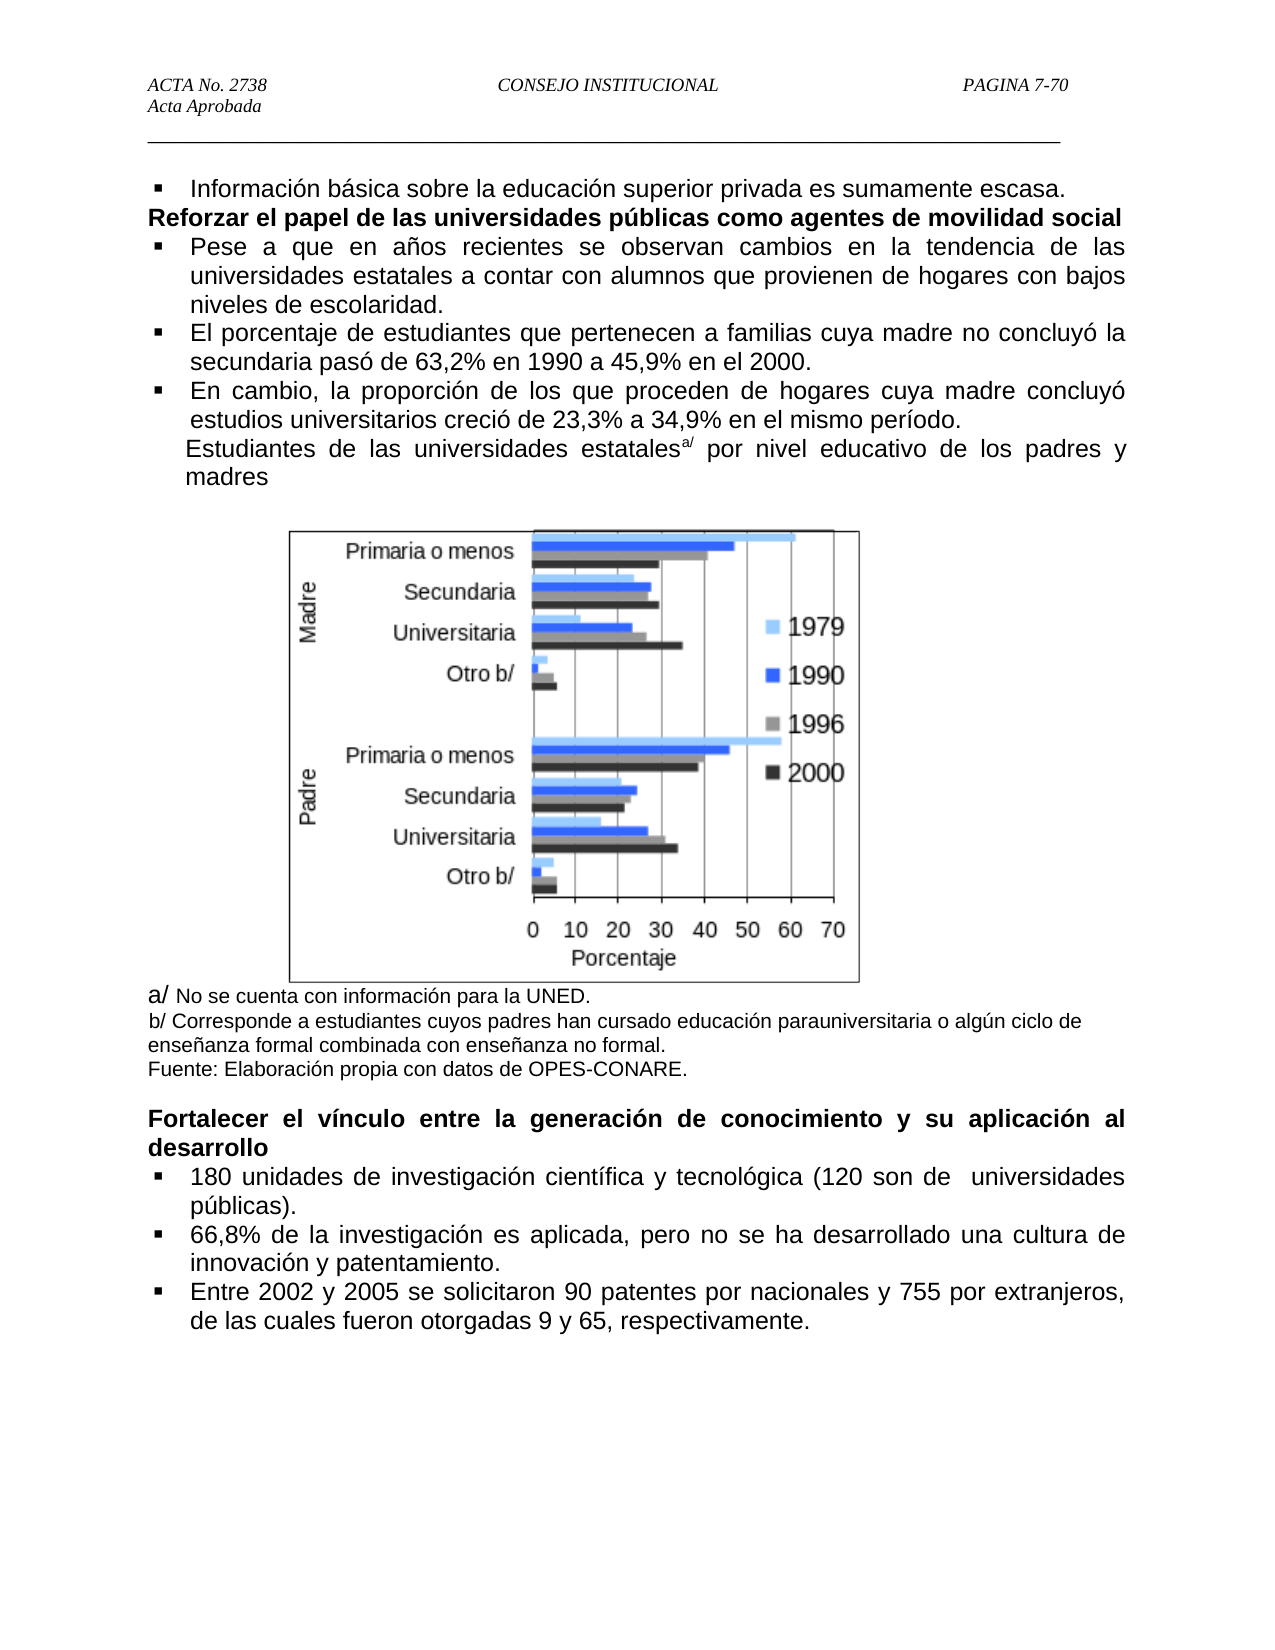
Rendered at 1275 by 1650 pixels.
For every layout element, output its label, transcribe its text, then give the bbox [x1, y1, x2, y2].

list El porcentaje de estudiantes que pertenecen a familias cuya madre no concluyó la secundaria pasó de 63,2% en 1990 a 45,9% en el 2000. [152, 318, 1127, 376]
list En cambio, la proporción de los que proceden de hogares cuya madre concluyó estudios universitarios creció de 23,3% a 34,9% en el mismo período. [152, 376, 1127, 434]
text Estudiantes de las universidades estatalesa/ por nivel educativo de los padres y madres [185, 434, 1127, 491]
text a/ No se cuenta con información para la UNED. [148, 980, 1127, 1009]
text Fuente: Elaboración propia con datos de OPES-CONARE. [148, 1057, 1127, 1081]
text b/ Corresponde a estudiantes cuyos padres han cursado educación parauniversitaria o algún ciclo de enseñanza formal combinada con enseñanza no formal. [148, 1009, 1127, 1057]
text Reforzar el papel de las universidades públicas como agentes de movilidad social [148, 203, 1127, 232]
list Entre 2002 y 2005 se solicitaron 90 patentes por nacionales y 755 por extranjeros, de las cuales fueron otorgadas 9 y 65, respectivamente. [152, 1277, 1127, 1335]
list 180 unidades de investigación científica y tecnológica (120 son de universidades públicas). [152, 1162, 1127, 1219]
list Información básica sobre la educación superior privada es sumamente escasa. [152, 174, 1127, 203]
text Fortalecer el vínculo entre la generación de conocimiento y su aplicación al desarrollo [148, 1104, 1127, 1162]
list 66,8% de la investigación es aplicada, pero no se ha desarrollado una cultura de innovación y patentamiento. [152, 1219, 1127, 1277]
list Pese a que en años recientes se observan cambios en la tendencia de las universidades estatales a contar con alumnos que provienen de hogares con bajos niveles de escolaridad. [152, 232, 1127, 318]
